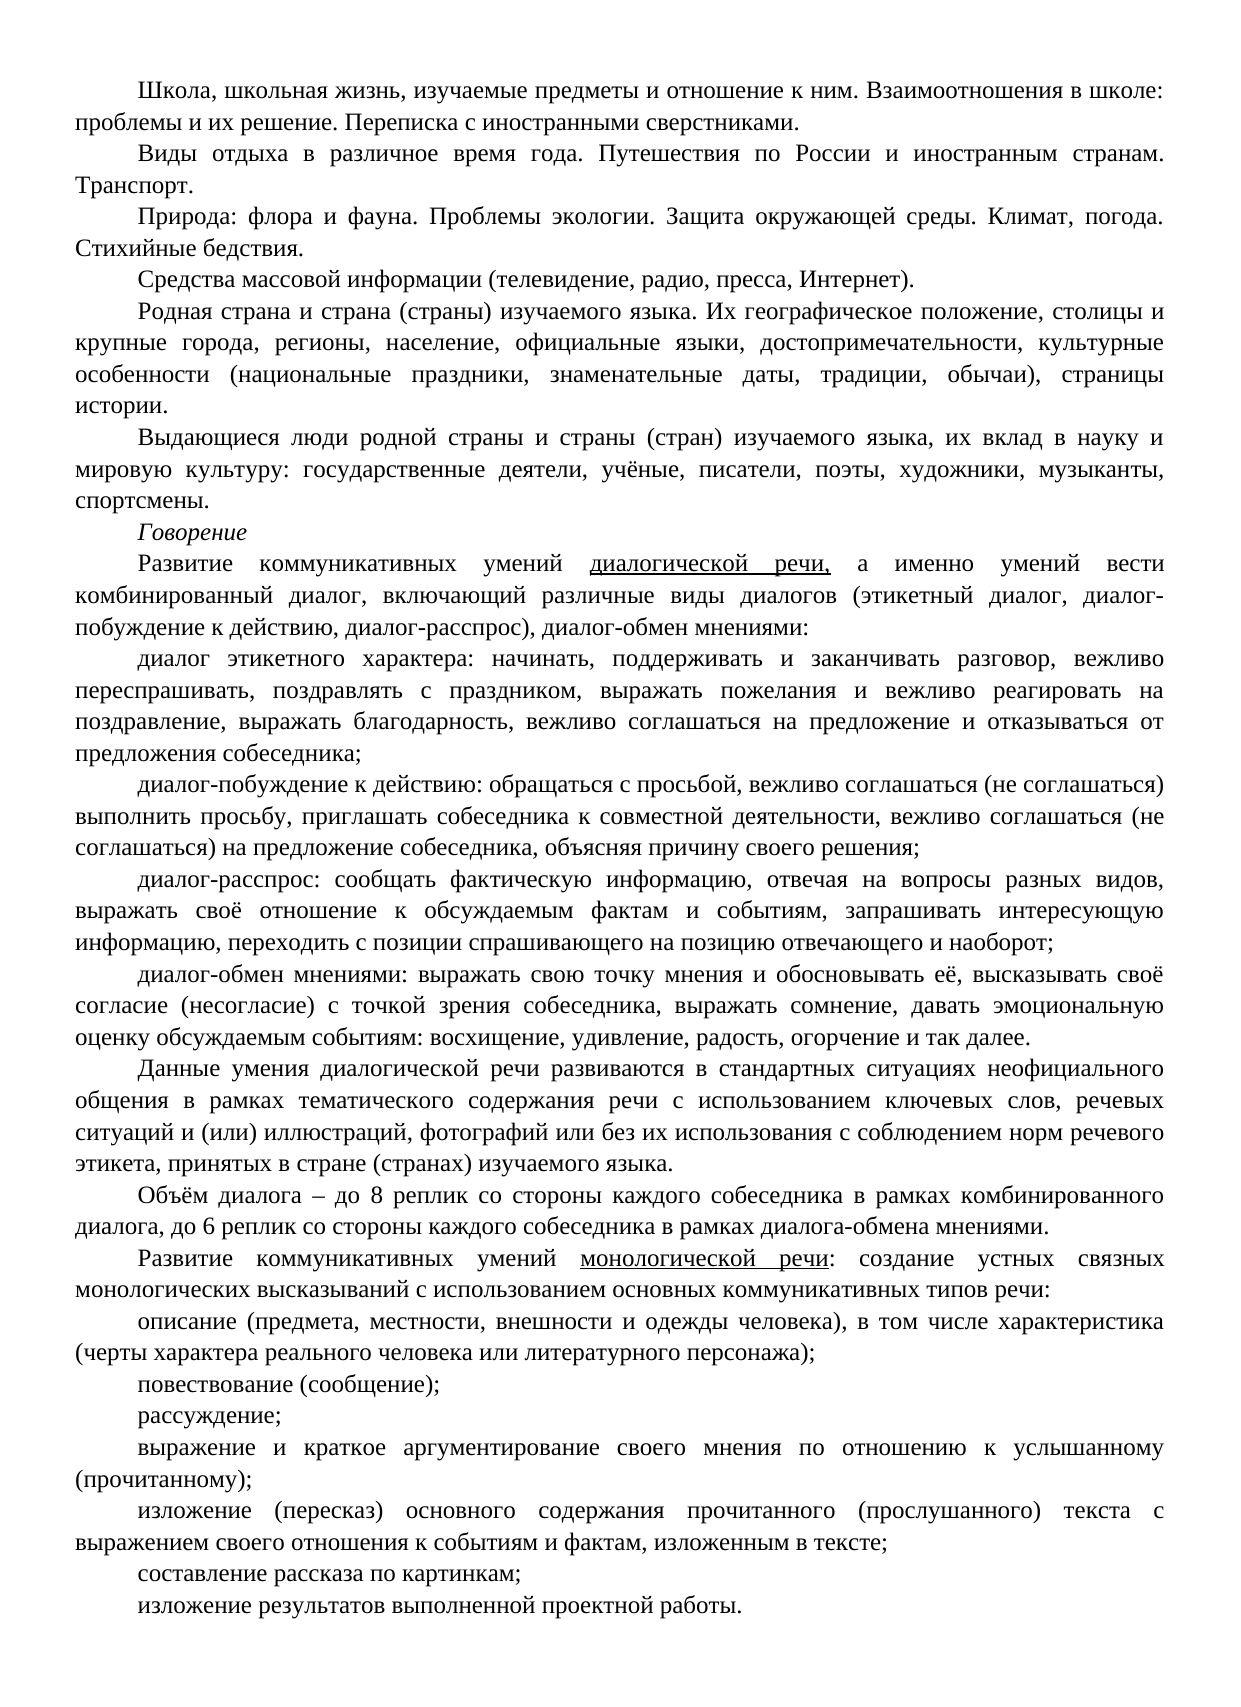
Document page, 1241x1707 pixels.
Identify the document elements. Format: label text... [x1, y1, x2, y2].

text Виды отдыха в различное время года. Путешествия по России и иностранным странам. Транспорт. [75, 138, 1165, 198]
text повествование (сообщение); [75, 1369, 1165, 1398]
text диалог-побуждение к действию: обращаться с просьбой, вежливо соглашаться (не соглашаться) выполнить просьбу, приглашать собеседника к совместной деятельности, вежливо соглашаться (не соглашаться) на предложение собеседника, объясняя причину своего решения; [75, 769, 1165, 861]
text Говорение [75, 517, 1165, 546]
text описание (предмета, местности, внешности и одежды человека), в том числе характеристика (черты характера реального человека или литературного персонажа); [75, 1306, 1165, 1366]
text Родная страна и страна (страны) изучаемого языка. Их географическое положение, столицы и крупные города, регионы, население, официальные языки, достопримечательности, культурные особенности (национальные праздники, знаменательные даты, традиции, обычаи), страницы истории. [75, 296, 1165, 419]
text изложение (пересказ) основного содержания прочитанного (прослушанного) текста с выражением своего отношения к событиям и фактам, изложенным в тексте; [75, 1495, 1165, 1556]
text Объём диалога – до 8 реплик со стороны каждого собеседника в рамках комбинированного диалога, до 6 реплик со стороны каждого собеседника в рамках диалога-обмена мнениями. [75, 1180, 1165, 1240]
text Школа, школьная жизнь, изучаемые предметы и отношение к ним. Взаимоотношения в школе: проблемы и их решение. Переписка с иностранными сверстниками. [75, 75, 1165, 135]
text диалог-обмен мнениями: выражать свою точку мнения и обосновывать её, высказывать своё согласие (несогласие) с точкой зрения собеседника, выражать сомнение, давать эмоциональную оценку обсуждаемым событиям: восхищение, удивление, радость, огорчение и так далее. [75, 959, 1165, 1051]
text Выдающиеся люди родной страны и страны (стран) изучаемого языка, их вклад в науку и мировую культуру: государственные деятели, учёные, писатели, поэты, художники, музыканты, спортсмены. [75, 422, 1165, 514]
text изложение результатов выполненной проектной работы. [75, 1590, 1165, 1619]
text выражение и краткое аргументирование своего мнения по отношению к услышанному (прочитанному); [75, 1432, 1165, 1492]
text Развитие коммуникативных умений диалогической речи, а именно умений вести комбинированный диалог, включающий различные виды диалогов (этикетный диалог, диалог-побуждение к действию, диалог-расспрос), диалог-обмен мнениями: [75, 548, 1165, 640]
text диалог-расспрос: сообщать фактическую информацию, отвечая на вопросы разных видов, выражать своё отношение к обсуждаемым фактам и событиям, запрашивать интересующую информацию, переходить с позиции спрашивающего на позицию отвечающего и наоборот; [75, 864, 1165, 956]
text диалог этикетного характера: начинать, поддерживать и заканчивать разговор, вежливо переспрашивать, поздравлять с праздником, выражать пожелания и вежливо реагировать на поздравление, выражать благодарность, вежливо соглашаться на предложение и отказываться от предложения собеседника; [75, 643, 1165, 767]
text Средства массовой информации (телевидение, радио, пресса, Интернет). [75, 264, 1165, 293]
text Природа: флора и фауна. Проблемы экологии. Защита окружающей среды. Климат, погода. Стихийные бедствия. [75, 201, 1165, 262]
text рассуждение; [75, 1401, 1165, 1429]
text Данные умения диалогической речи развиваются в стандартных ситуациях неофициального общения в рамках тематического содержания речи с использованием ключевых слов, речевых ситуаций и (или) иллюстраций, фотографий или без их использования с соблюдением норм речевого этикета, принятых в стране (странах) изучаемого языка. [75, 1053, 1165, 1177]
text составление рассказа по картинкам; [75, 1558, 1165, 1587]
text Развитие коммуникативных умений монологической речи: создание устных связных монологических высказываний с использованием основных коммуникативных типов речи: [75, 1243, 1165, 1303]
